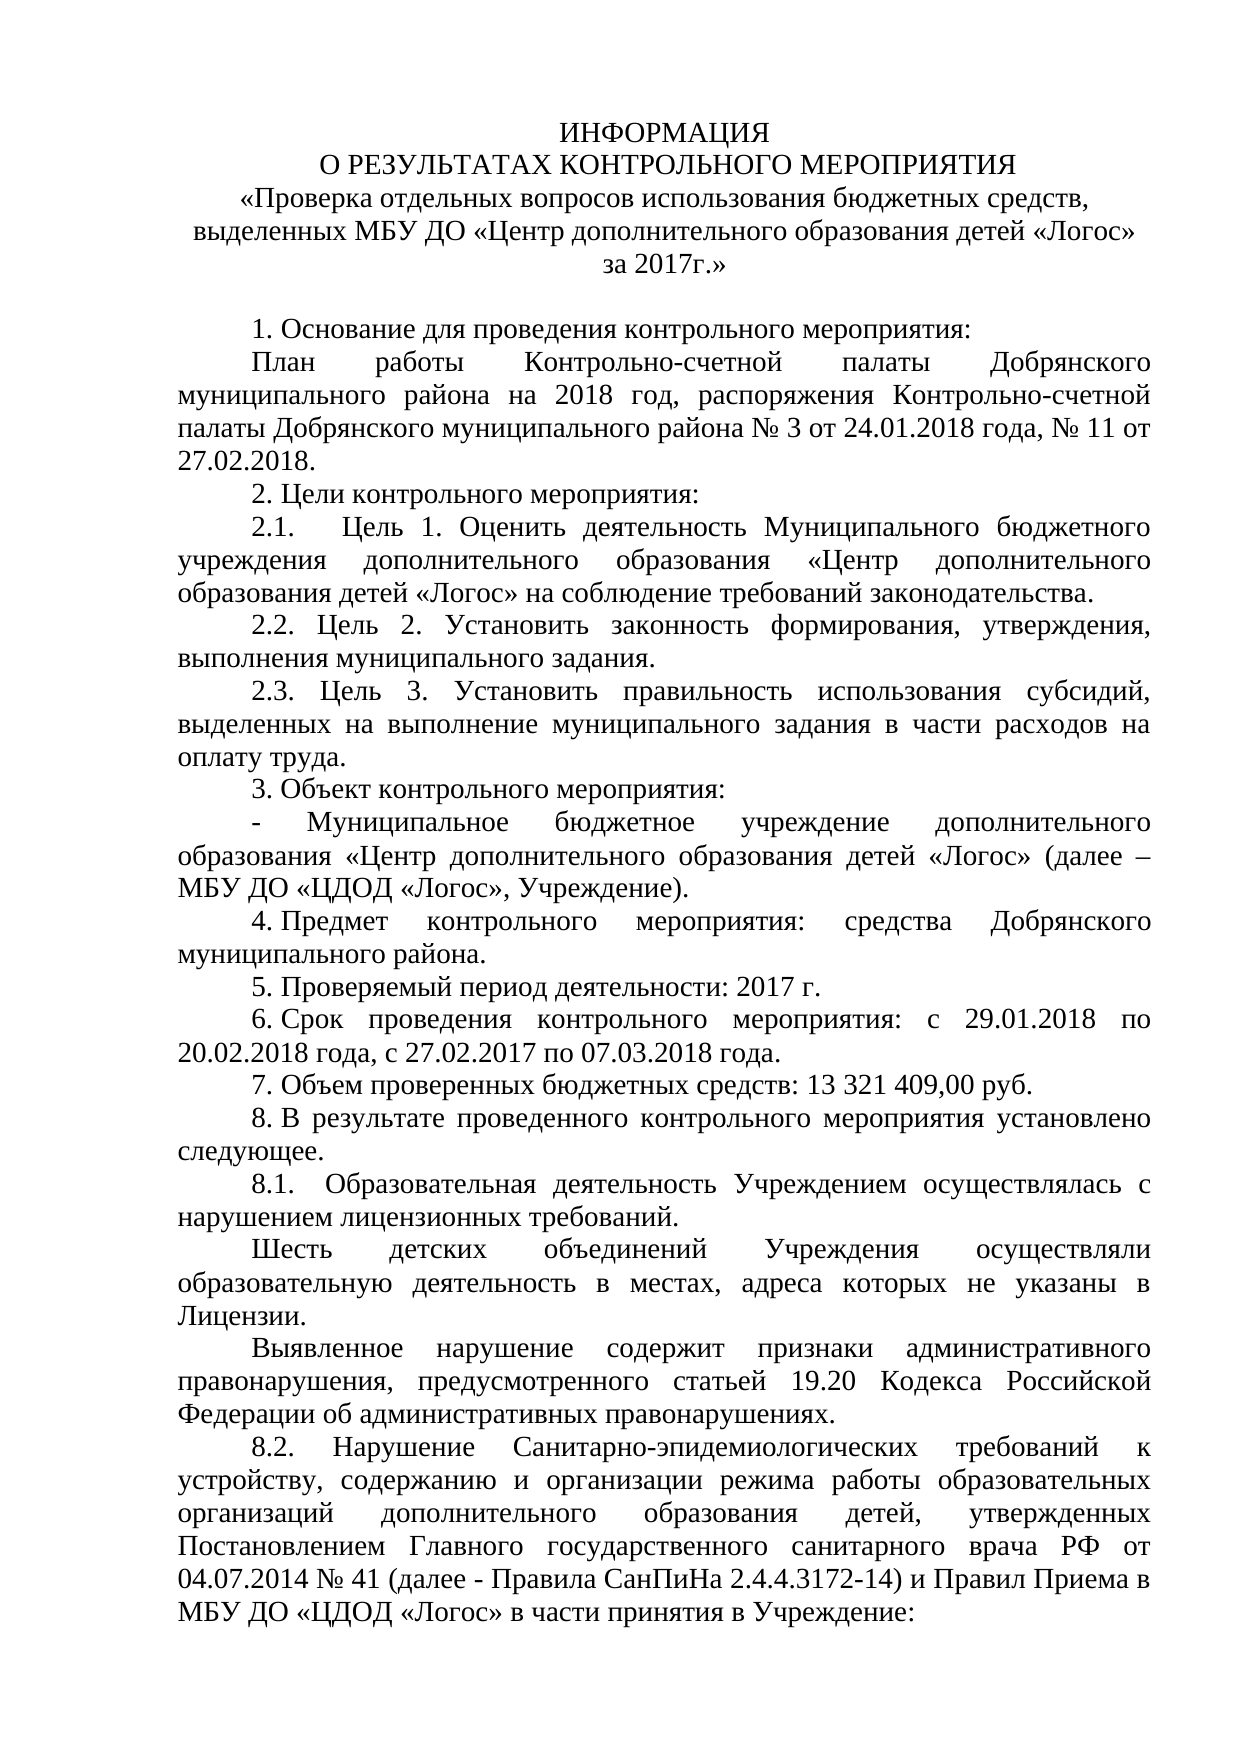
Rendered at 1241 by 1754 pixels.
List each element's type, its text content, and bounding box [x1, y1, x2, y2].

text О РЕЗУЛЬТАТАХ КОНТРОЛЬНОГО МЕРОПРИЯТИЯ [177, 148, 1152, 181]
list В результате проведенного контрольного мероприятия установлено следующее. [177, 1101, 1152, 1167]
list Основание для проведения контрольного мероприятия: [177, 312, 1152, 345]
list Цели контрольного мероприятия: [177, 477, 1152, 510]
text 2.2. Цель 2. Установить законность формирования, утверждения, выполнения муниципального задания. [177, 608, 1152, 674]
text ИНФОРМАЦИЯ [177, 118, 1152, 148]
list Предмет контрольного мероприятия: средства Добрянского муниципального района. [177, 904, 1152, 970]
text Шесть детских объединений Учреждения осуществляли образовательную деятельность в местах, адреса которых не указаны в Лицензии. [177, 1233, 1152, 1331]
text «Проверка отдельных вопросов использования бюджетных средств, выделенных МБУ ДО «Центр дополнительного образования детей «Логос» за 2017г.» [177, 181, 1152, 280]
text План работы Контрольно-счетной палаты Добрянского муниципального района на 2018 год, распоряжения Контрольно-счетной палаты Добрянского муниципального района № 3 от 24.01.2018 года, № 11 от 27.02.2018. [177, 345, 1152, 477]
list Объем проверенных бюджетных средств: 13 321 409,00 руб. [177, 1068, 1152, 1101]
list Проверяемый период деятельности: 2017 г. [177, 970, 1152, 1003]
list 8.1. Образовательная деятельность Учреждением осуществлялась с нарушением лицензионных требований. [177, 1167, 1152, 1233]
text Выявленное нарушение содержит признаки административного правонарушения, предусмотренного статьей 19.20 Кодекса Российской Федерации об административных правонарушениях. [177, 1331, 1152, 1430]
text 2.3. Цель 3. Установить правильность использования субсидий, выделенных на выполнение муниципального задания в части расходов на оплату труда. [177, 674, 1152, 773]
text - Муниципальное бюджетное учреждение дополнительного образования «Центр дополнительного образования детей «Логос» (далее – МБУ ДО «ЦДОД «Логос», Учреждение). [177, 806, 1152, 904]
list Срок проведения контрольного мероприятия: с 29.01.2018 по 20.02.2018 года, с 27.02.2017 по 07.03.2018 года. [177, 1003, 1152, 1068]
text 3. Объект контрольного мероприятия: [177, 773, 1152, 806]
list Цель 1. Оценить деятельность Муниципального бюджетного учреждения дополнительного образования «Центр дополнительного образования детей «Логос» на соблюдение требований законодательства. [177, 510, 1152, 608]
text 8.2. Нарушение Санитарно-эпидемиологических требований к устройству, содержанию и организации режима работы образовательных организаций дополнительного образования детей, утвержденных Постановлением Главного государственного санитарного врача РФ от 04.07.2014 № 41 (далее - Правила СанПиНа 2.4.4.3172-14) и Правил Приема в МБУ ДО «ЦДОД «Логос» в части принятия в Учреждение: [177, 1430, 1152, 1627]
